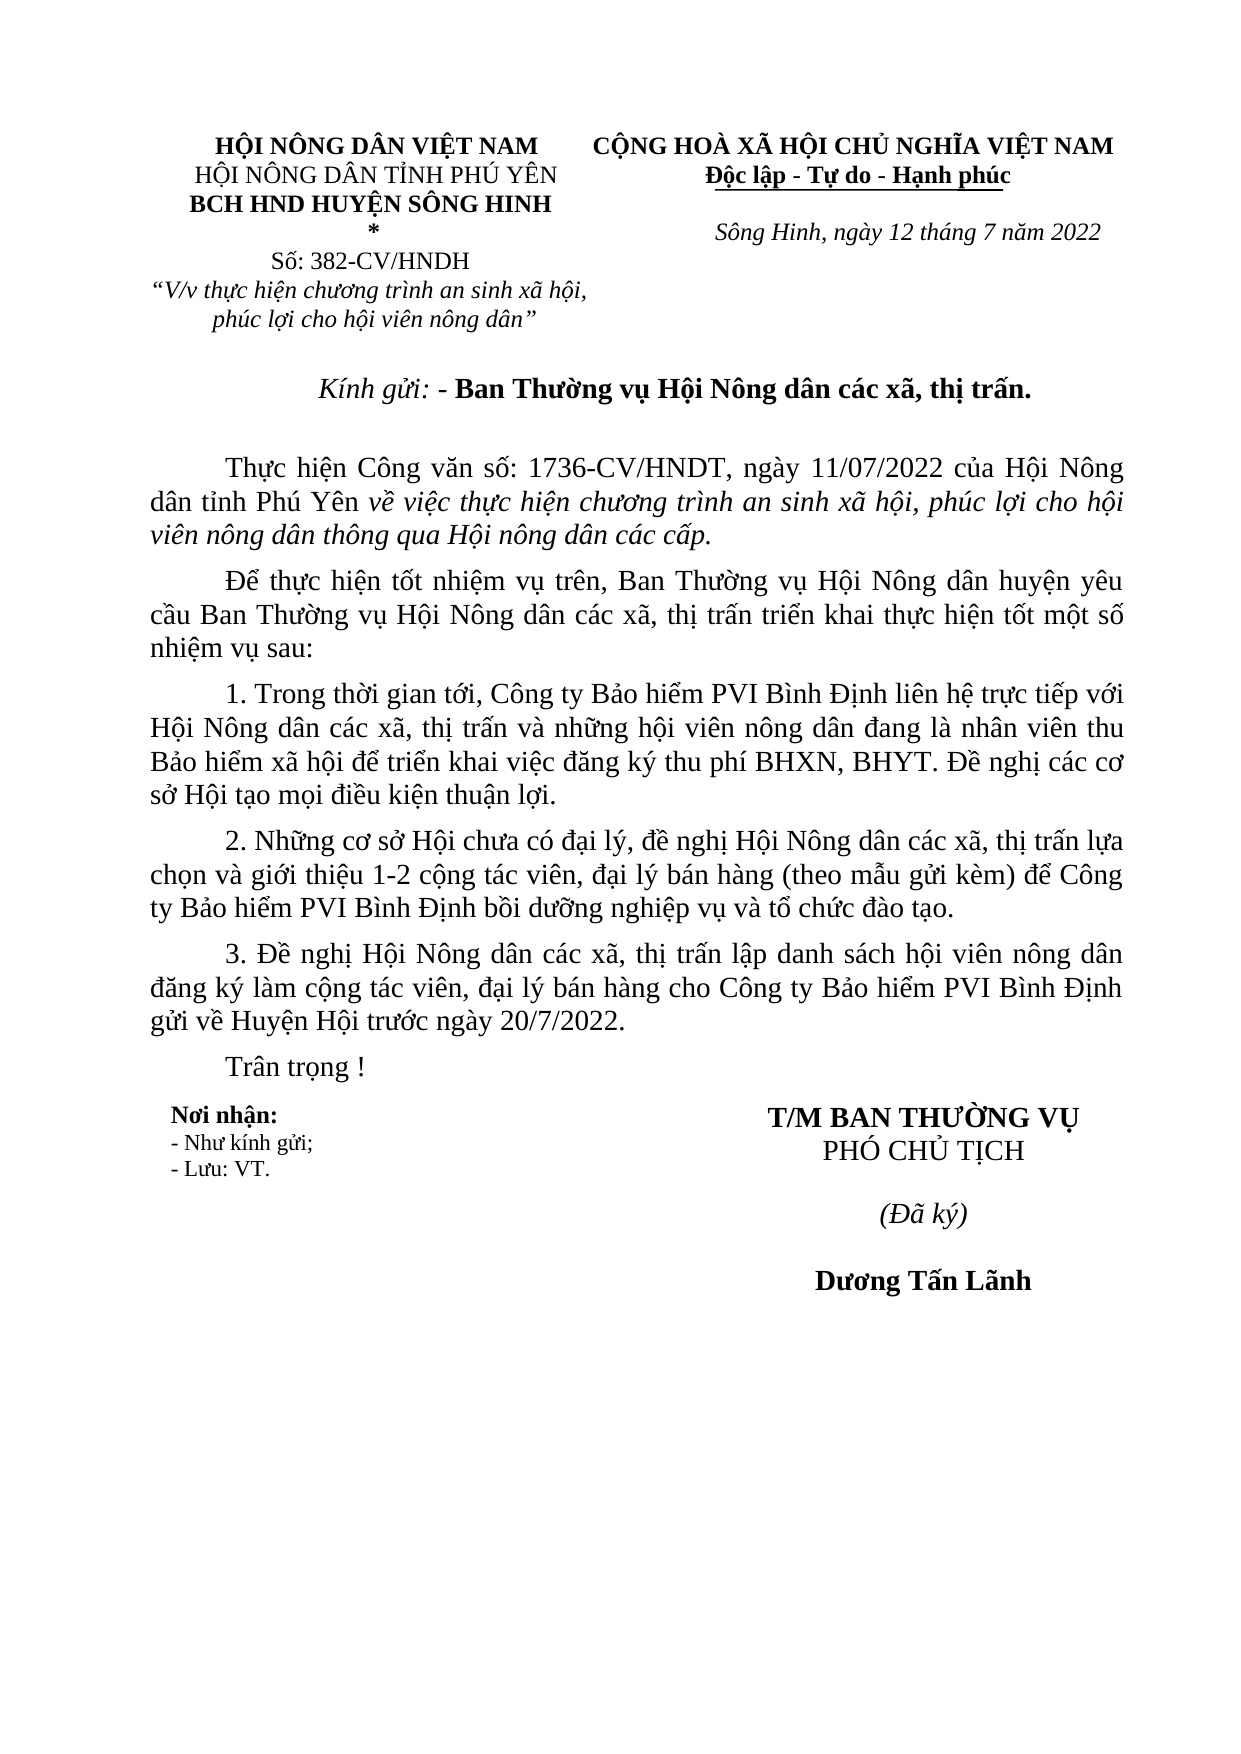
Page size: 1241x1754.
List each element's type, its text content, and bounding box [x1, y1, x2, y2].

table_header T/M BAN THƯỜNG VỤ PHÓ CHỦ TỊCH (Đã ký) Dương Tấn Lãnh [722, 1100, 1125, 1296]
text Trân trọng ! [150, 1049, 1125, 1083]
text phúc lợi cho hội viên nông dân” [150, 304, 1125, 332]
text Thực hiện Công văn số: 1736-CV/HNDT, ngày 11/07/2022 của Hội Nông dân tỉnh Phú Yên về việc thực hiện chương trình an sinh xã hội, phúc lợi cho hội viên nông dân thông qua Hội nông dân các cấp. [150, 450, 1125, 551]
table_header Nơi nhận: - Như kính gửi; - Lưu: VT. [159, 1100, 722, 1296]
text 1. Trong thời gian tới, Công ty Bảo hiểm PVI Bình Định liên hệ trực tiếp với Hội Nông dân các xã, thị trấn và những hội viên nông dân đang là nhân viên thu Bảo hiểm xã hội để triển khai việc đăng ký thu phí BHXN, BHYT. Đề nghị các cơ sở Hội tạo mọi điều kiện thuận lợi. [150, 677, 1125, 811]
text 3. Đề nghị Hội Nông dân các xã, thị trấn lập danh sách hội viên nông dân đăng ký làm cộng tác viên, đại lý bán hàng cho Công ty Bảo hiểm PVI Bình Định gửi về Huyện Hội trước ngày 20/7/2022. [150, 936, 1125, 1037]
text Kính gửi: - Ban Thường vụ Hội Nông dân các xã, thị trấn. [150, 371, 1125, 404]
table_header CỘNG HOÀ XÃ HỘI CHỦ NGHĨA VIỆT NAM Độc lập - Tự do - Hạnh phúc Sông Hinh, ngày 12 tháng 7 năm 2022 [581, 131, 1134, 275]
text “V/v thực hiện chương trình an sinh xã hội, [150, 275, 1125, 304]
table_header HỘI NÔNG DÂN VIỆT NAM HỘI NÔNG DÂN TỈNH PHÚ YÊN BCH HND HUYỆN SÔNG HINH * Số: 382-CV/HNDH [159, 131, 581, 275]
text Để thực hiện tốt nhiệm vụ trên, Ban Thường vụ Hội Nông dân huyện yêu cầu Ban Thường vụ Hội Nông dân các xã, thị trấn triển khai thực hiện tốt một số nhiệm vụ sau: [150, 563, 1125, 664]
text 2. Những cơ sở Hội chưa có đại lý, đề nghị Hội Nông dân các xã, thị trấn lựa chọn và giới thiệu 1-2 cộng tác viên, đại lý bán hàng (theo mẫu gửi kèm) để Công ty Bảo hiểm PVI Bình Định bồi dưỡng nghiệp vụ và tổ chức đào tạo. [150, 823, 1125, 924]
